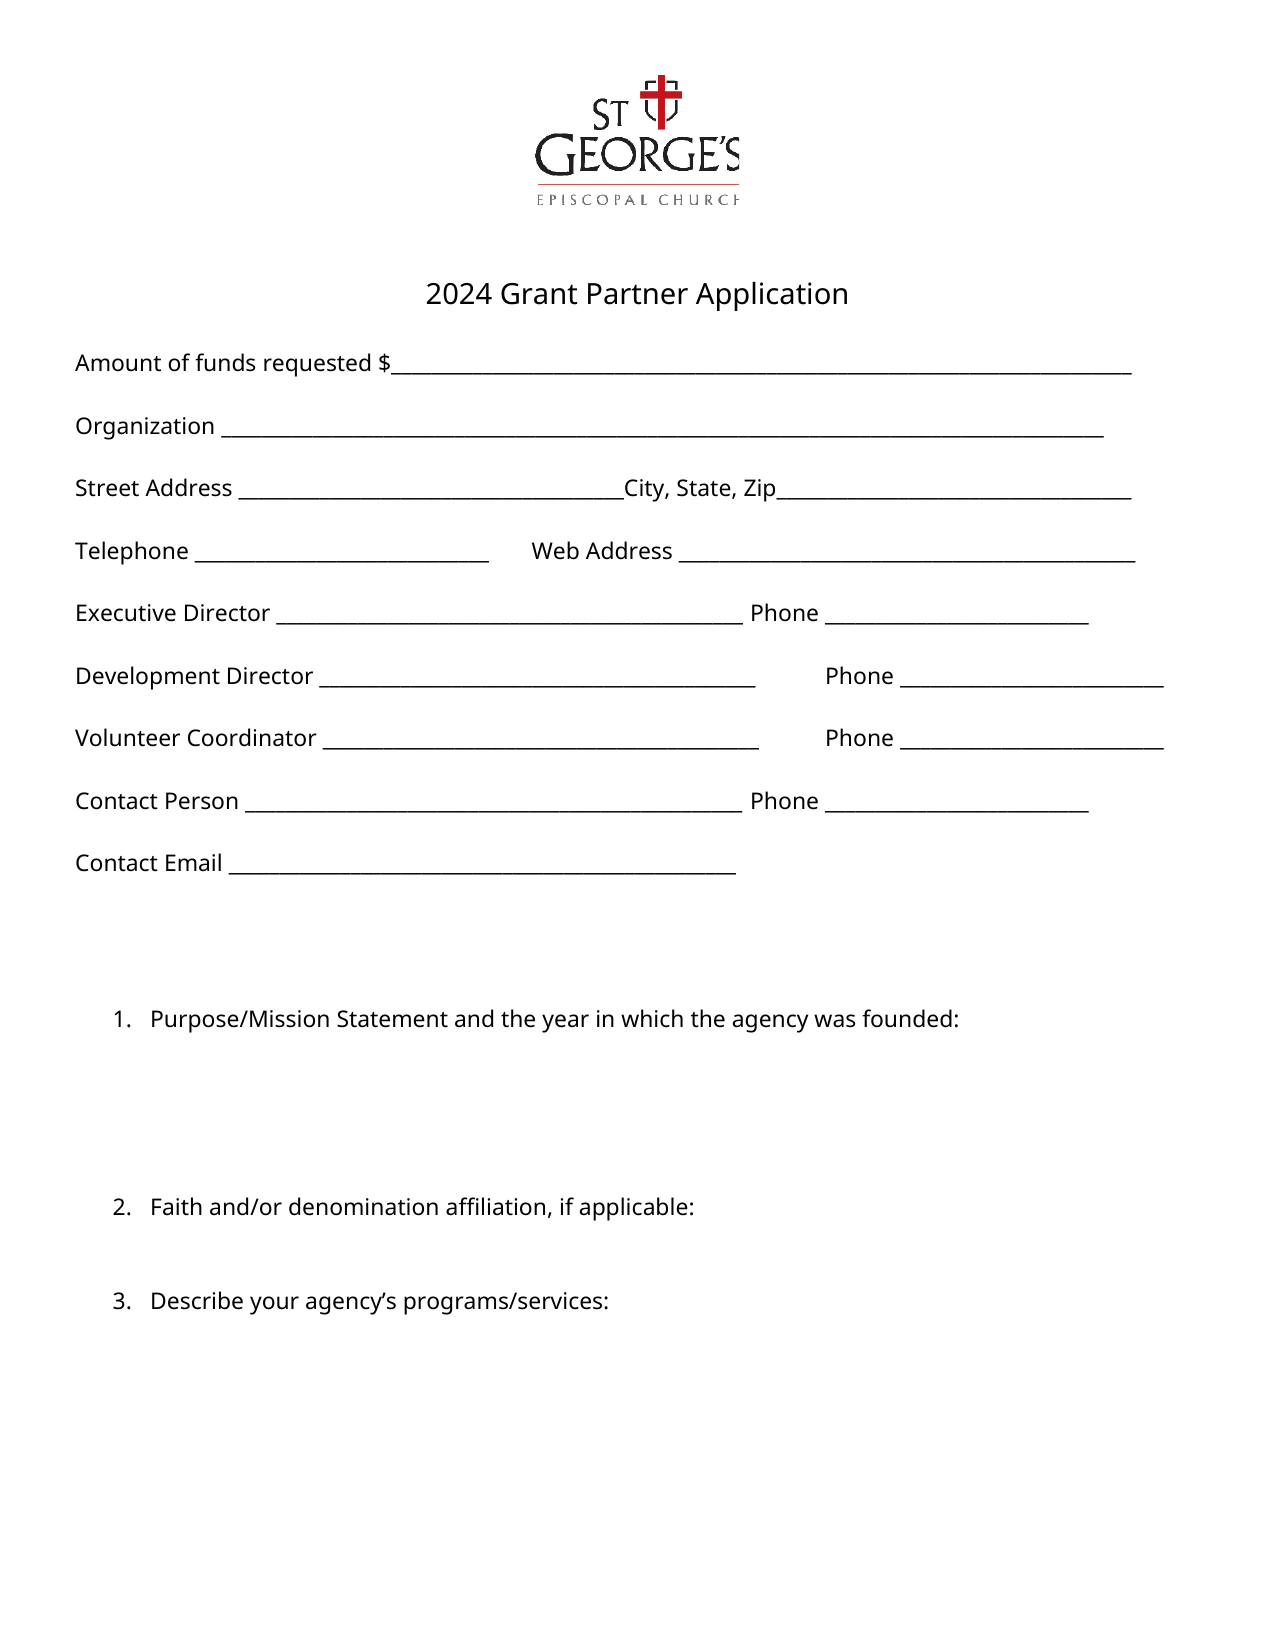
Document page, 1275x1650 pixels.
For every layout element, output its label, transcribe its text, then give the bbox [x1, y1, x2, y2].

list Purpose/Mission Statement and the year in which the agency was founded: [112, 1003, 1200, 1035]
text 2024 Grant Partner Application [75, 273, 1200, 313]
list Faith and/or denomination affiliation, if applicable: [112, 1191, 1200, 1222]
text Organization _______________________________________________________________________________________ [75, 410, 1200, 441]
text Development Director ___________________________________________ Phone __________________________ [75, 660, 1200, 691]
list Describe your agency’s programs/services: [112, 1285, 1200, 1316]
picture [532, 75, 739, 209]
subtitle Amount of funds requested $_________________________________________________________________________ [75, 347, 1200, 378]
text Contact Email __________________________________________________ [75, 847, 1200, 878]
text Executive Director ______________________________________________ Phone __________________________ [75, 597, 1200, 628]
text Contact Person _________________________________________________ Phone __________________________ [75, 785, 1200, 816]
text Street Address ______________________________________City, State, Zip___________________________________ [75, 472, 1200, 503]
text Volunteer Coordinator ___________________________________________ Phone __________________________ [75, 722, 1200, 753]
subtitle Telephone _____________________________ Web Address _____________________________________________ [75, 535, 1200, 566]
